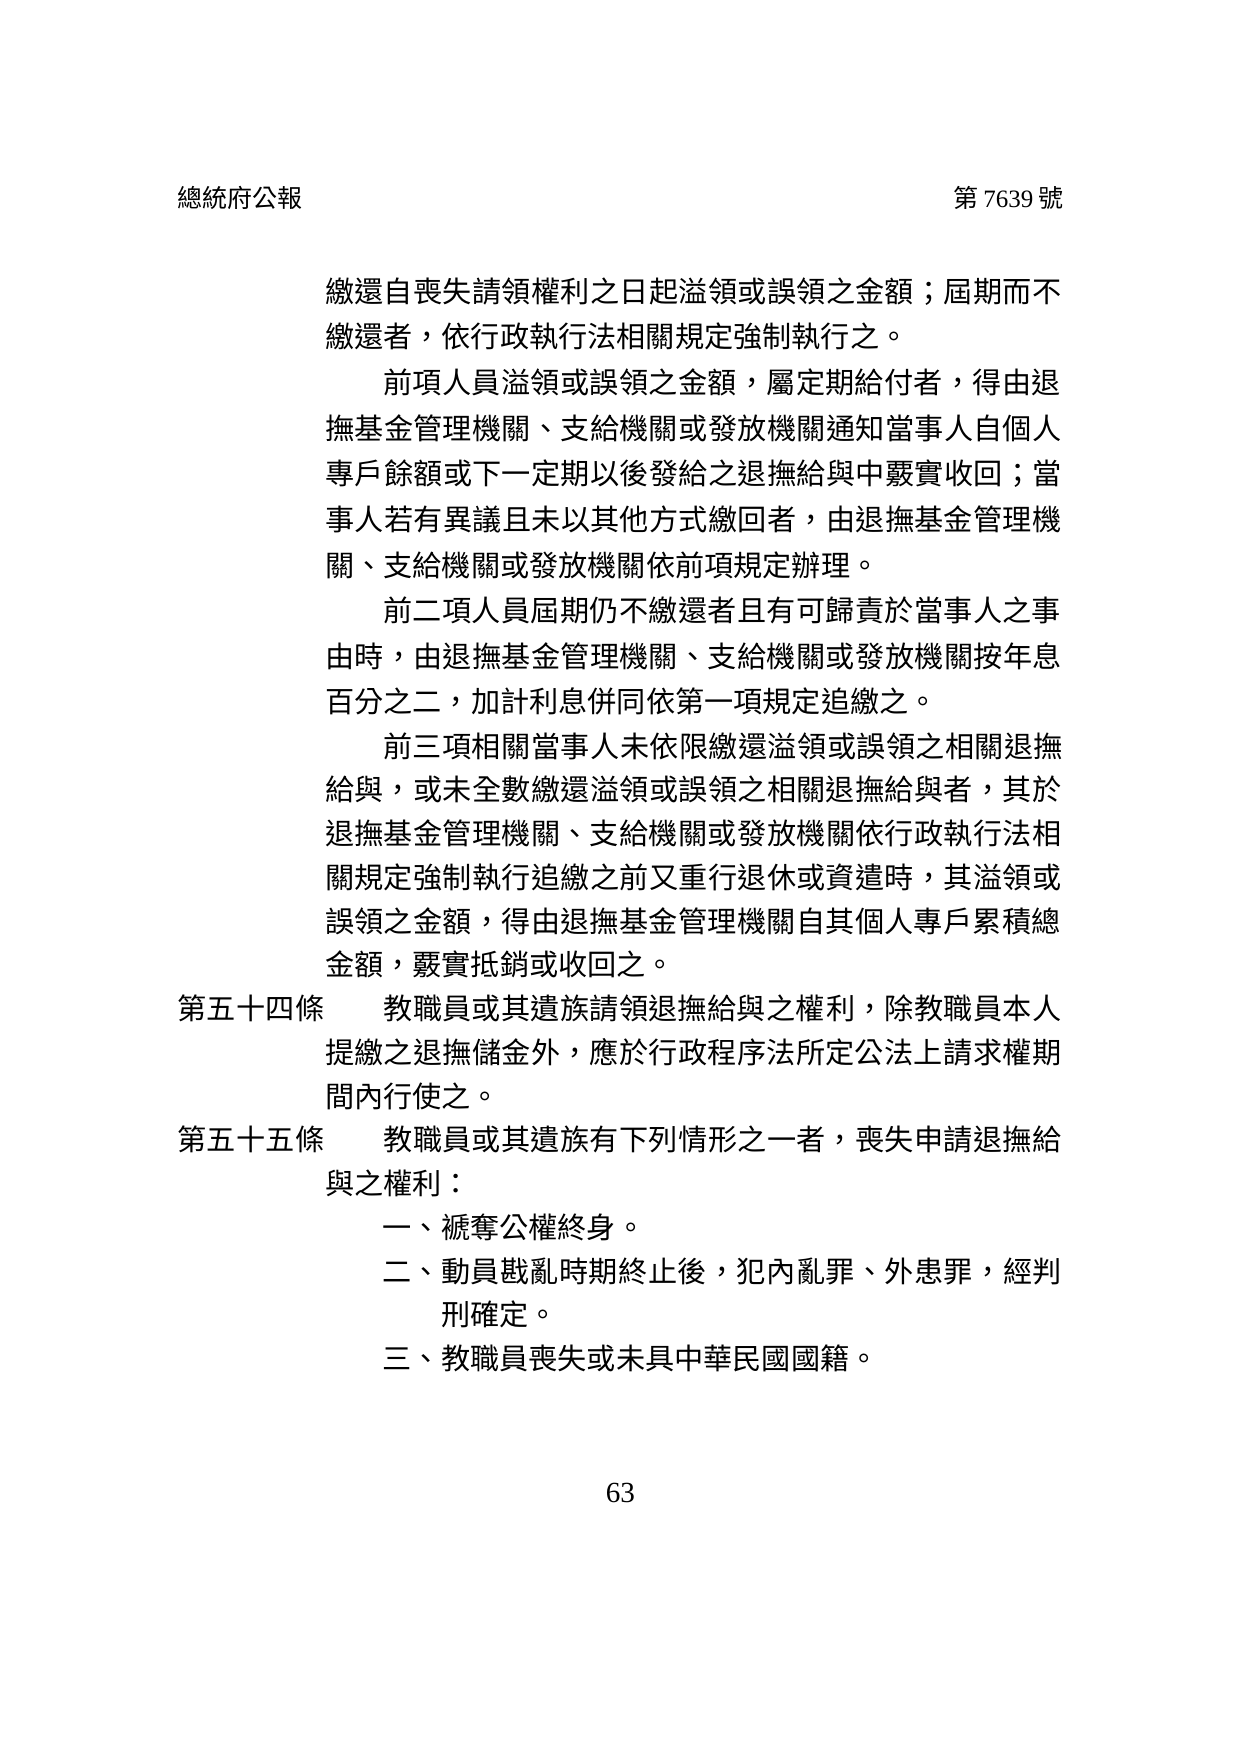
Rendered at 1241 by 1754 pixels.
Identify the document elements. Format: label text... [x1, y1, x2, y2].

text 第五十五條 教職員或其遺族有下列情形之一者，喪失申請退撫給與之權利： [177, 1116, 1063, 1203]
text 三、 教職員喪失或未具中華民國國籍。 [382, 1334, 1063, 1378]
text 一、 褫奪公權終身。 [382, 1203, 1063, 1247]
text 前二項人員屆期仍不繳還者且有可歸責於當事人之事由時，由退撫基金管理機關、支給機關或發放機關按年息百分之二，加計利息併同依第一項規定追繳之。 [325, 585, 1063, 722]
text 二、 動員戡亂時期終止後，犯內亂罪、外患罪，經判刑確定。 [382, 1247, 1063, 1334]
text 前三項相關當事人未依限繳還溢領或誤領之相關退撫給與，或未全數繳還溢領或誤領之相關退撫給與者，其於退撫基金管理機關、支給機關或發放機關依行政執行法相關規定強制執行追繳之前又重行退休或資遣時，其溢領或誤領之金額，得由退撫基金管理機關自其個人專戶累積總金額，覈實抵銷或收回之。 [325, 722, 1063, 984]
text 第五十四條 教職員或其遺族請領退撫給與之權利，除教職員本人提繳之退撫儲金外，應於行政程序法所定公法上請求權期間內行使之。 [177, 984, 1063, 1116]
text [177, 266, 1063, 357]
text 前項人員溢領或誤領之金額，屬定期給付者，得由退撫基金管理機關、支給機關或發放機關通知當事人自個人專戶餘額或下一定期以後發給之退撫給與中覈實收回；當事人若有異議且未以其他方式繳回者，由退撫基金管理機關、支給機關或發放機關依前項規定辦理。 [325, 357, 1063, 585]
